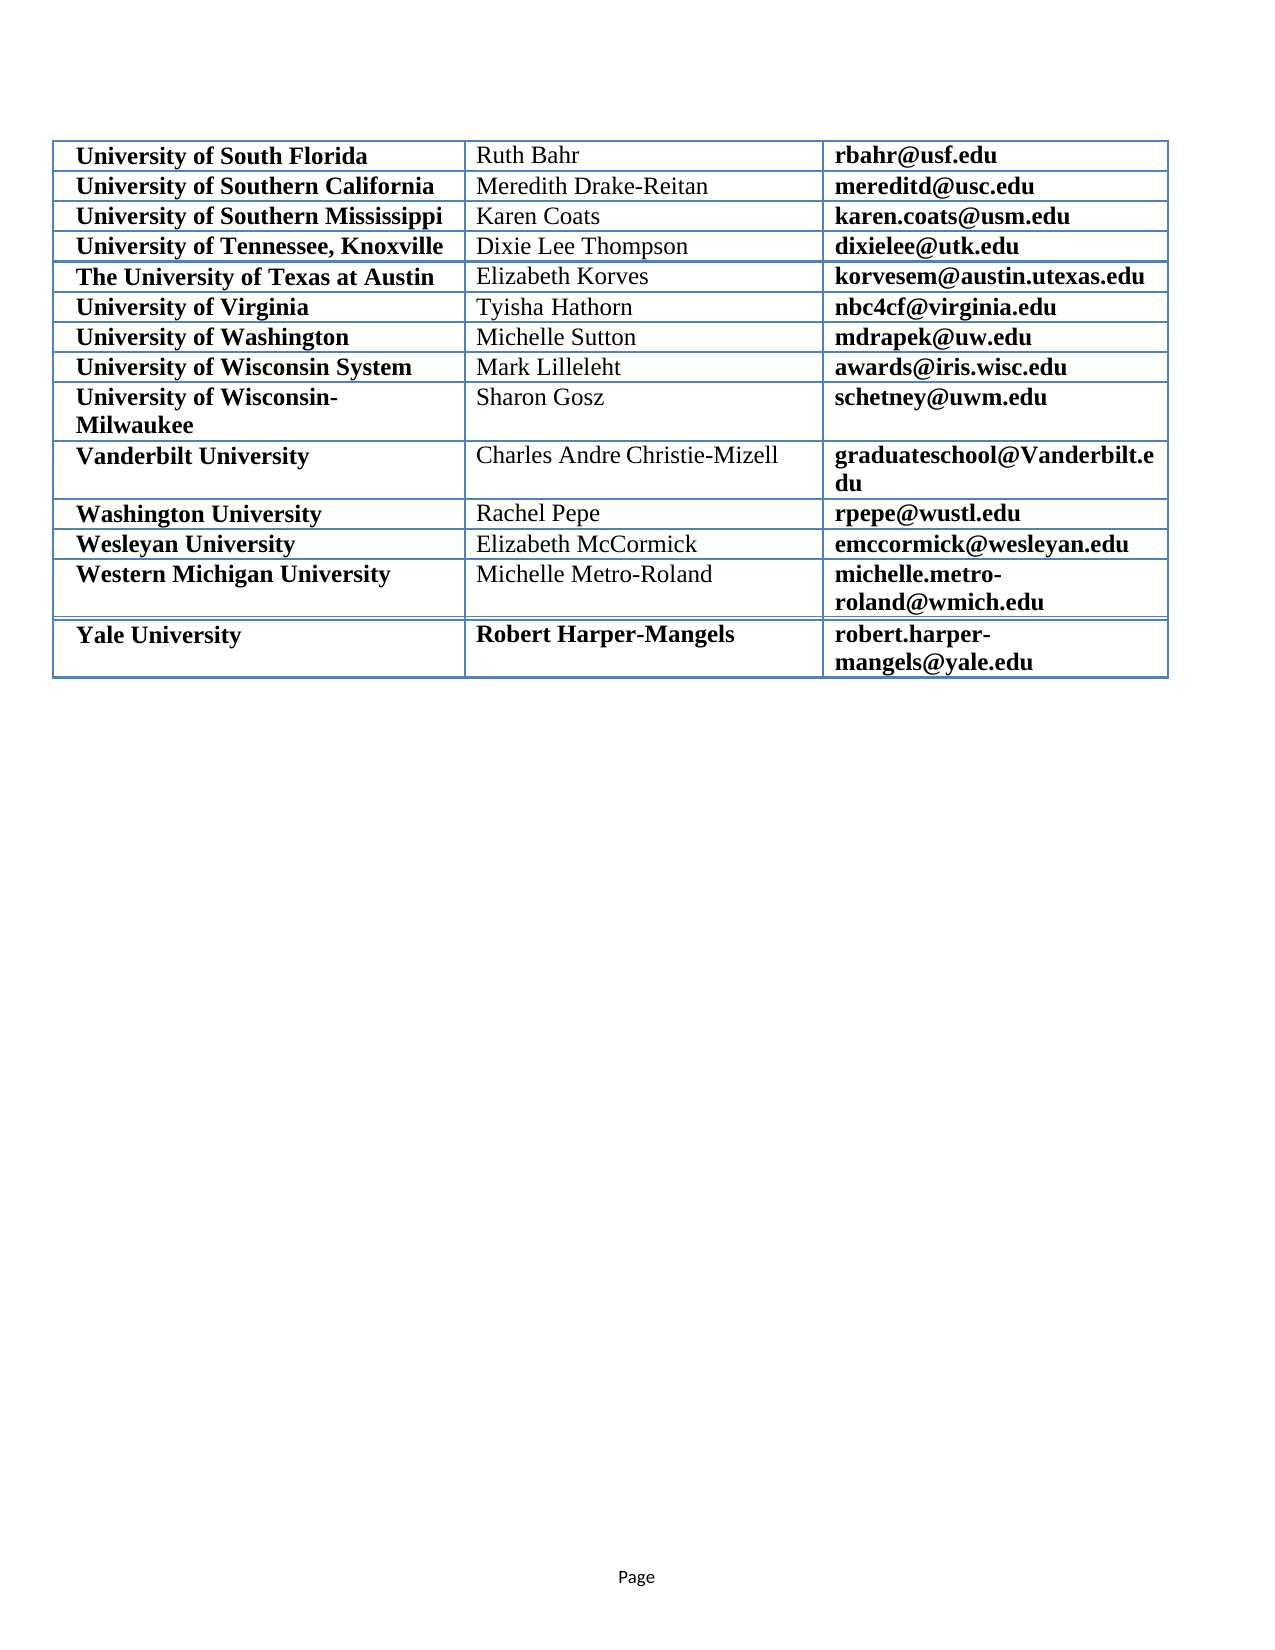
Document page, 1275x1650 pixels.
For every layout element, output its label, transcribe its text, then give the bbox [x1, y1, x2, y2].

table_cell University of Tennessee, Knoxville [54, 232, 464, 260]
table_cell University of Southern Mississippi [54, 202, 464, 230]
table_cell Robert Harper-Mangels [466, 621, 822, 676]
table_cell University of Wisconsin-Milwaukee [54, 383, 464, 439]
table_cell nbc4cf@virginia.edu [824, 293, 1167, 321]
table_cell dixielee@utk.edu [824, 232, 1167, 260]
table_cell mdrapek@uw.edu [824, 323, 1167, 351]
table_cell University of Wisconsin System [54, 353, 464, 381]
table_cell Mark Lilleleht [466, 353, 822, 381]
table_cell robert.harper-mangels@yale.edu [824, 621, 1167, 676]
table_cell Karen Coats [466, 202, 822, 230]
table_cell Rachel Pepe [466, 500, 822, 528]
table_cell University of Washington [54, 323, 464, 351]
table_cell Charles Andre Christie-Mizell [466, 442, 822, 497]
table_cell Yale University [54, 621, 464, 676]
table_cell Meredith Drake-Reitan [466, 172, 822, 200]
table_cell Ruth Bahr [466, 142, 822, 170]
table_cell karen.coats@usm.edu [824, 202, 1167, 230]
table_cell michelle.metro-roland@wmich.edu [824, 560, 1167, 616]
table_cell University of Southern California [54, 172, 464, 200]
table_cell The University of Texas at Austin [54, 263, 464, 291]
table_cell Elizabeth Korves [466, 263, 822, 291]
table_cell schetney@uwm.edu [824, 383, 1167, 439]
table_cell Dixie Lee Thompson [466, 232, 822, 260]
table_cell Washington University [54, 500, 464, 528]
table_cell Michelle Sutton [466, 323, 822, 351]
table_cell mereditd@usc.edu [824, 172, 1167, 200]
table_cell emccormick@wesleyan.edu [824, 530, 1167, 558]
table_cell Sharon Gosz [466, 383, 822, 439]
table_cell University of Virginia [54, 293, 464, 321]
table_cell korvesem@austin.utexas.edu [824, 263, 1167, 291]
table_cell Tyisha Hathorn [466, 293, 822, 321]
table_cell awards@iris.wisc.edu [824, 353, 1167, 381]
table_cell University of South Florida [54, 142, 464, 170]
table_cell rbahr@usf.edu [824, 142, 1167, 170]
table_cell graduateschool@Vanderbilt.edu [824, 442, 1167, 497]
table_cell Michelle Metro-Roland [466, 560, 822, 616]
table_cell rpepe@wustl.edu [824, 500, 1167, 528]
table_cell Wesleyan University [54, 530, 464, 558]
table_cell Vanderbilt University [54, 442, 464, 497]
table_cell Elizabeth McCormick [466, 530, 822, 558]
table_cell Western Michigan University [54, 560, 464, 616]
